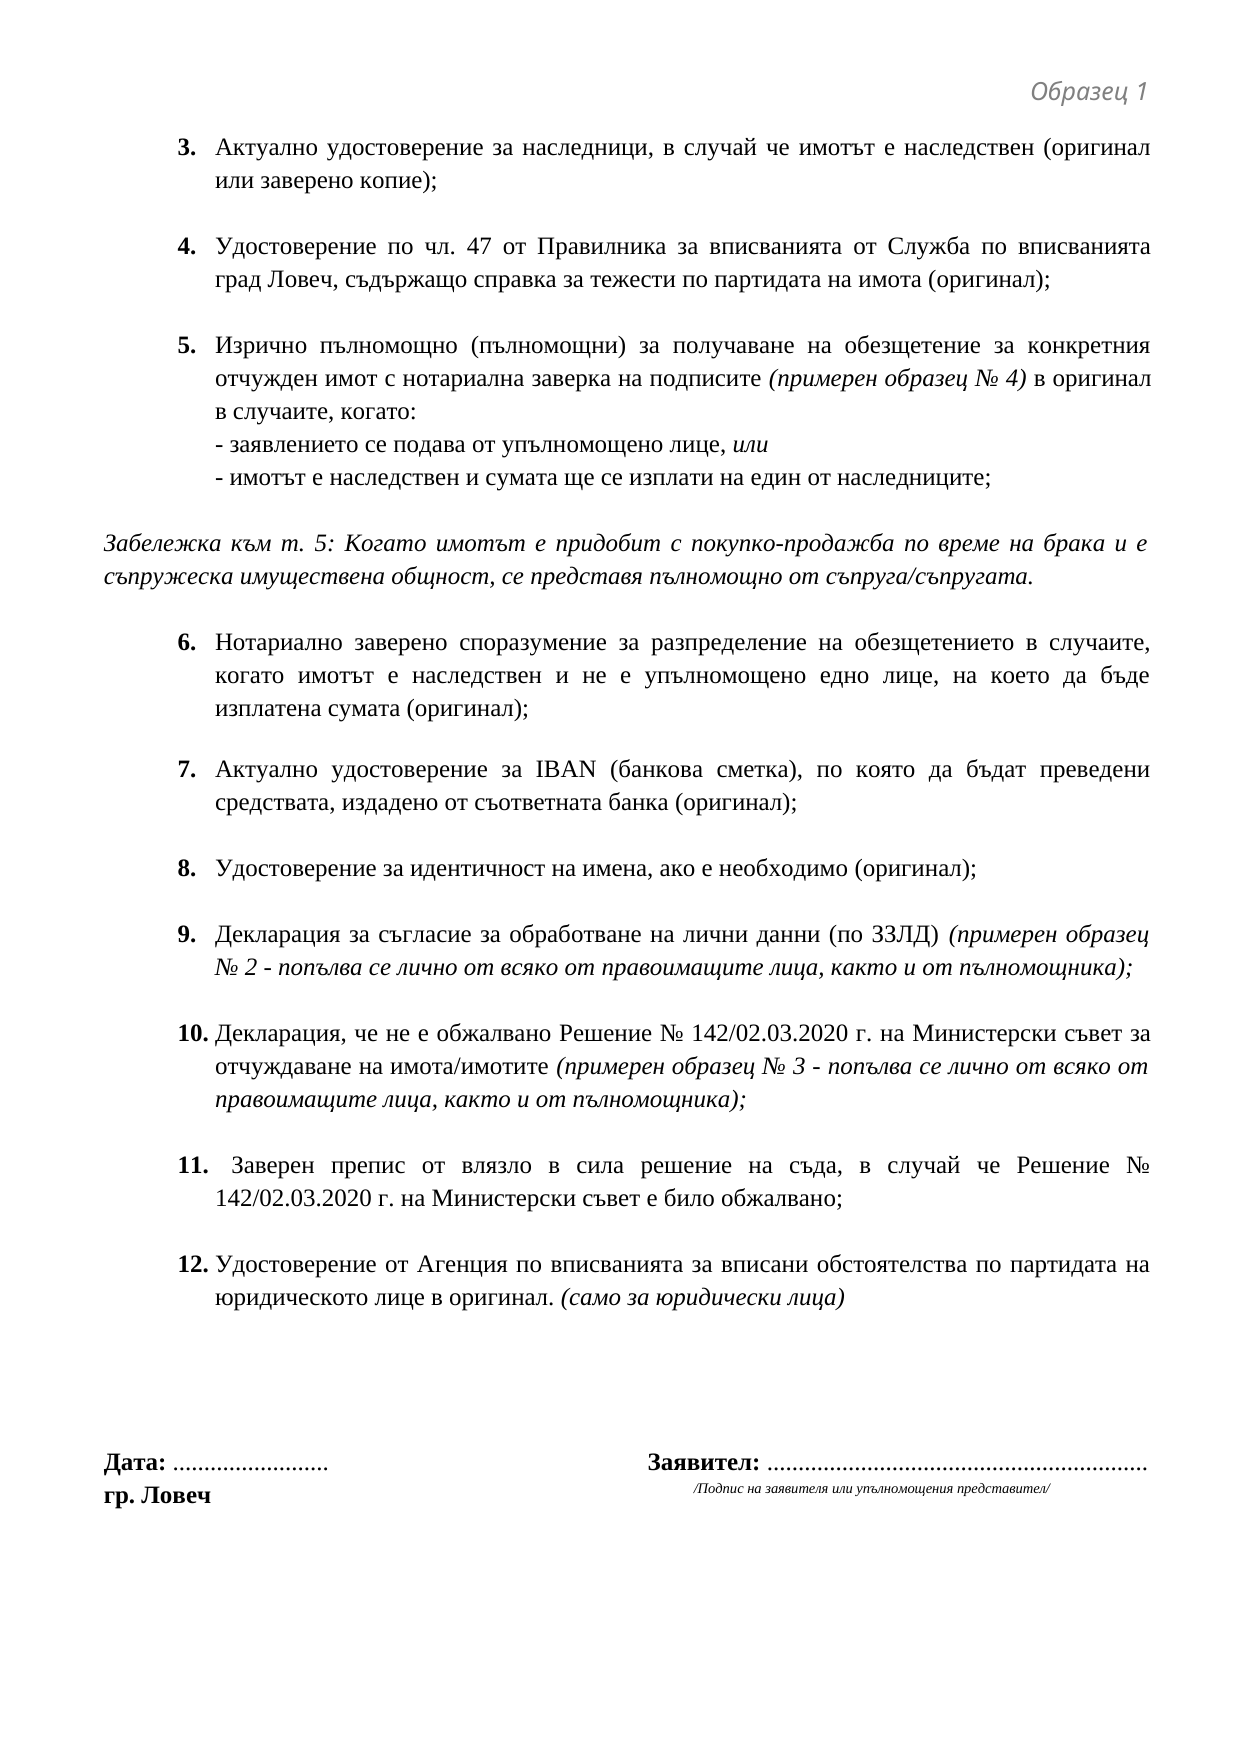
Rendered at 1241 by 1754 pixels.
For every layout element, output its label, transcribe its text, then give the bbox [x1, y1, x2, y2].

text - имотът е наследствен и сумата ще се изплати на един от наследниците; [141, 462, 1152, 491]
list Удостоверение по чл. 47 от Правилника за вписванията от Служба по вписванията град Ловеч, съдържащо справка за тежести по партидата на имота (оригинал); [177, 231, 1152, 293]
list Актуално удостоверение за наследници, в случай че имотът е наследствен (оригинал или заверено копие); [177, 132, 1152, 194]
list Декларация, че не е обжалвано Решение № 142/02.03.2020 г. на Министерски съвет за отчуждаване на имота/имотите (примерен образец № 3 - попълва се лично от всяко от правоимащите лица, както и от пълномощника); [177, 1018, 1152, 1113]
list Декларация за съгласие за обработване на лични данни (по ЗЗЛД) (примерен образец № 2 - попълва се лично от всяко от правоимащите лица, както и от пълномощника); [177, 919, 1152, 981]
list Удостоверение от Агенция по вписванията за вписани обстоятелства по партидата на юридическото лице в оригинал. (само за юридически лица) [177, 1249, 1152, 1311]
list Нотариално заверено споразумение за разпределение на обезщетението в случаите, когато имотът е наследствен и не е упълномощено едно лице, на което да бъде изплатена сумата (оригинал); [177, 627, 1152, 722]
text - заявлението се подава от упълномощено лице, или [141, 429, 1152, 458]
text Забележка към т. 5: Когато имотът е придобит с покупко-продажба по време на брака и е съпружеска имуществена общност, се представя пълномощно от съпруга/съпругата. [103, 528, 1152, 590]
list Удостоверение за идентичност на имена, ако е необходимо (оригинал); [177, 853, 1152, 882]
list Изрично пълномощно (пълномощни) за получаване на обезщетение за конкретния отчужден имот с нотариална заверка на подписите (примерен образец № 4) в оригинал в случаите, когато: [177, 330, 1152, 425]
text гр. Ловеч /Подпис на заявителя или упълномощения представител/ [103, 1480, 1152, 1509]
list Заверен препис от влязло в сила решение на съда, в случай че Решение № 142/02.03.2020 г. на Министерски съвет е било обжалвано; [177, 1150, 1152, 1212]
list Актуално удостоверение за IBAN (банкова сметка), по която да бъдат преведени средствата, издадено от съответната банка (оригинал); [177, 754, 1152, 816]
text Дата: ......................... Заявител: ............................................................. [103, 1447, 1152, 1476]
